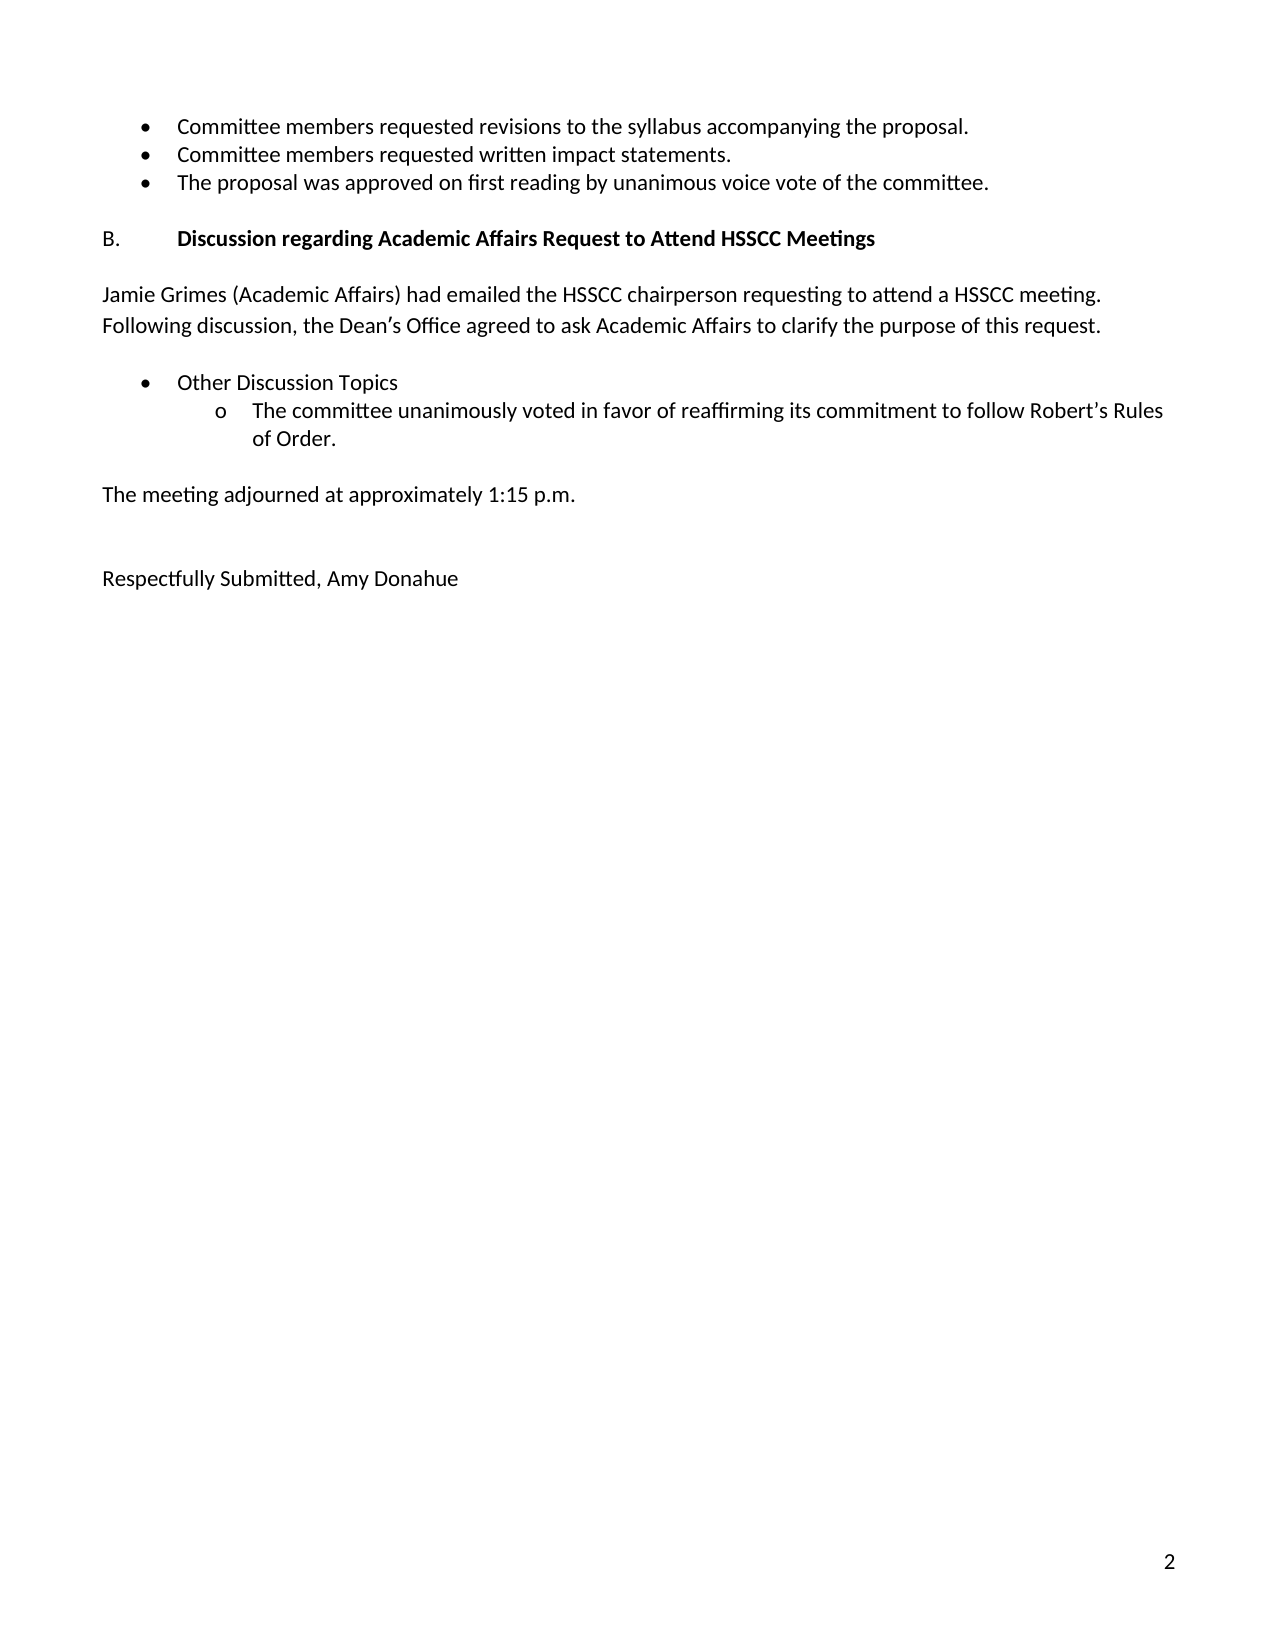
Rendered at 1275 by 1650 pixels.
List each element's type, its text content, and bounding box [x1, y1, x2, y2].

list Committee members requested written impact statements. [139, 141, 1175, 168]
list The proposal was approved on first reading by unanimous voice vote of the committee. [139, 168, 1175, 197]
list Committee members requested revisions to the syllabus accompanying the proposal. [139, 112, 1175, 141]
list The committee unanimously voted in favor of reaffirming its commitment to follow Robert’s Rules of Order. [214, 396, 1175, 452]
text Jamie Grimes (Academic Affairs) had emailed the HSSCC chairperson requesting to attend a HSSCC meeting. Following discussion, the Dean’s Office agreed to ask Academic Affairs to clarify the purpose of this request. [102, 281, 1175, 340]
text Respectfully Submitted, Amy Donahue [102, 564, 1175, 592]
text The meeting adjourned at approximately 1:15 p.m. [102, 480, 1175, 508]
list Other Discussion Topics [139, 368, 1175, 396]
list Discussion regarding Academic Affairs Request to Attend HSSCC Meetings [102, 224, 1175, 253]
